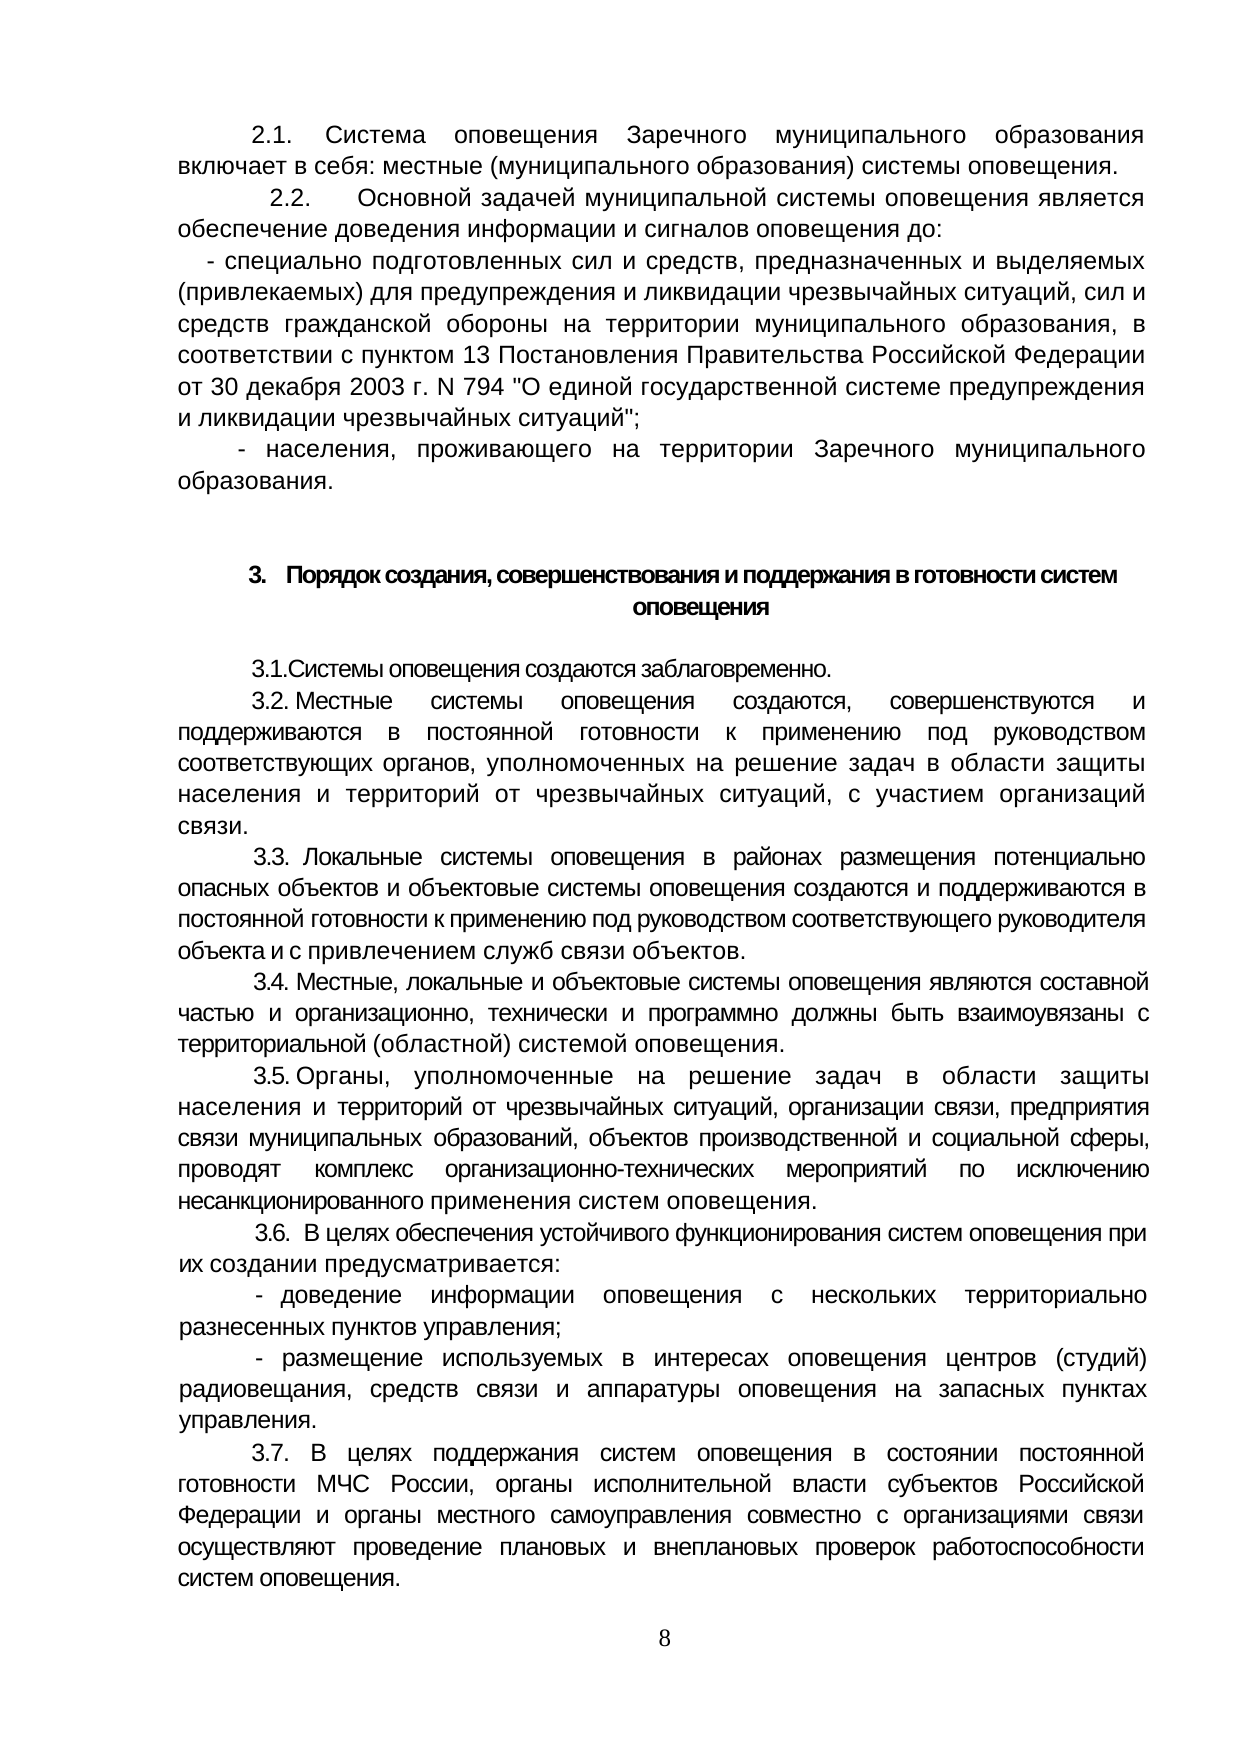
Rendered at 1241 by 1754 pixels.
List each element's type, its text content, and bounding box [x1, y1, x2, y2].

text 2.2. Основной задачей муниципальной системы оповещения является обеспечение доведения информации и сигналов оповещения до: [177, 181, 1147, 244]
text 3.4. Местные, локальные и объектовые системы оповещения являются составной частью и организационно, технически и программно должны быть взаимоувязаны с территориальной (областной) системой оповещения. [177, 965, 1150, 1059]
text 3.5. Органы, уполномоченные на решение задач в области защиты населения и территорий от чрезвычайных ситуаций, организации связи, предприятия связи муниципальных образований, объектов производственной и социальной сферы, проводят комплекс организационно-технических мероприятий по исключению несанкционированного применения систем оповещения. [177, 1059, 1150, 1215]
text 3.6. В целях обеспечения устойчивого функционирования систем оповещения при их создании предусматривается: [178, 1216, 1147, 1279]
text - размещение используемых в интересах оповещения центров (студий) радиовещания, средств связи и аппаратуры оповещения на запасных пунктах управления. [179, 1341, 1148, 1435]
text 2.1. Система оповещения Заречного муниципального образования включает в себя: местные (муниципального образования) системы оповещения. [177, 118, 1145, 181]
text 3.7. В целях поддержания систем оповещения в состоянии постоянной готовности МЧС России, органы исполнительной власти субъектов Российской Федерации и органы местного самоуправления совместно с организациями связи осуществляют проведение плановых и внеплановых проверок работоспособности систем оповещения. [177, 1436, 1145, 1592]
text - населения, проживающего на территории Заречного муниципального образования. [177, 433, 1147, 496]
text - специально подготовленных сил и средств, предназначенных и выделяемых (привлекаемых) для предупреждения и ликвидации чрезвычайных ситуаций, сил и средств гражданской обороны на территории муниципального образования, в соответствии с пунктом 13 Постановления Правительства Российской Федерации от 30 декабря . N 794 "О единой государственной системе предупреждения и ликвидации чрезвычайных ситуаций"; [177, 244, 1147, 433]
text 3.2. Местные системы оповещения создаются, совершенствуются и поддерживаются в постоянной готовности к применению под руководством соответствующих органов, уполномоченных на решение задач в области защиты населения и территорий от чрезвычайных ситуаций, с участием организаций связи. [177, 684, 1146, 840]
text 3.1.Системы оповещения создаются заблаговременно. [177, 653, 1152, 684]
list Порядок создания, совершенствования и поддержания в готовности систем оповещения [215, 558, 1152, 621]
text - доведение информации оповещения с нескольких территориально разнесенных пунктов управления; [179, 1279, 1148, 1341]
text 3.3. Локальные системы оповещения в районах размещения потенциально опасных объектов и объектовые системы оповещения создаются и поддерживаются в постоянной готовности к применению под руководством соответствующего руководителя объекта и с привлечением служб связи объектов. [177, 840, 1146, 965]
